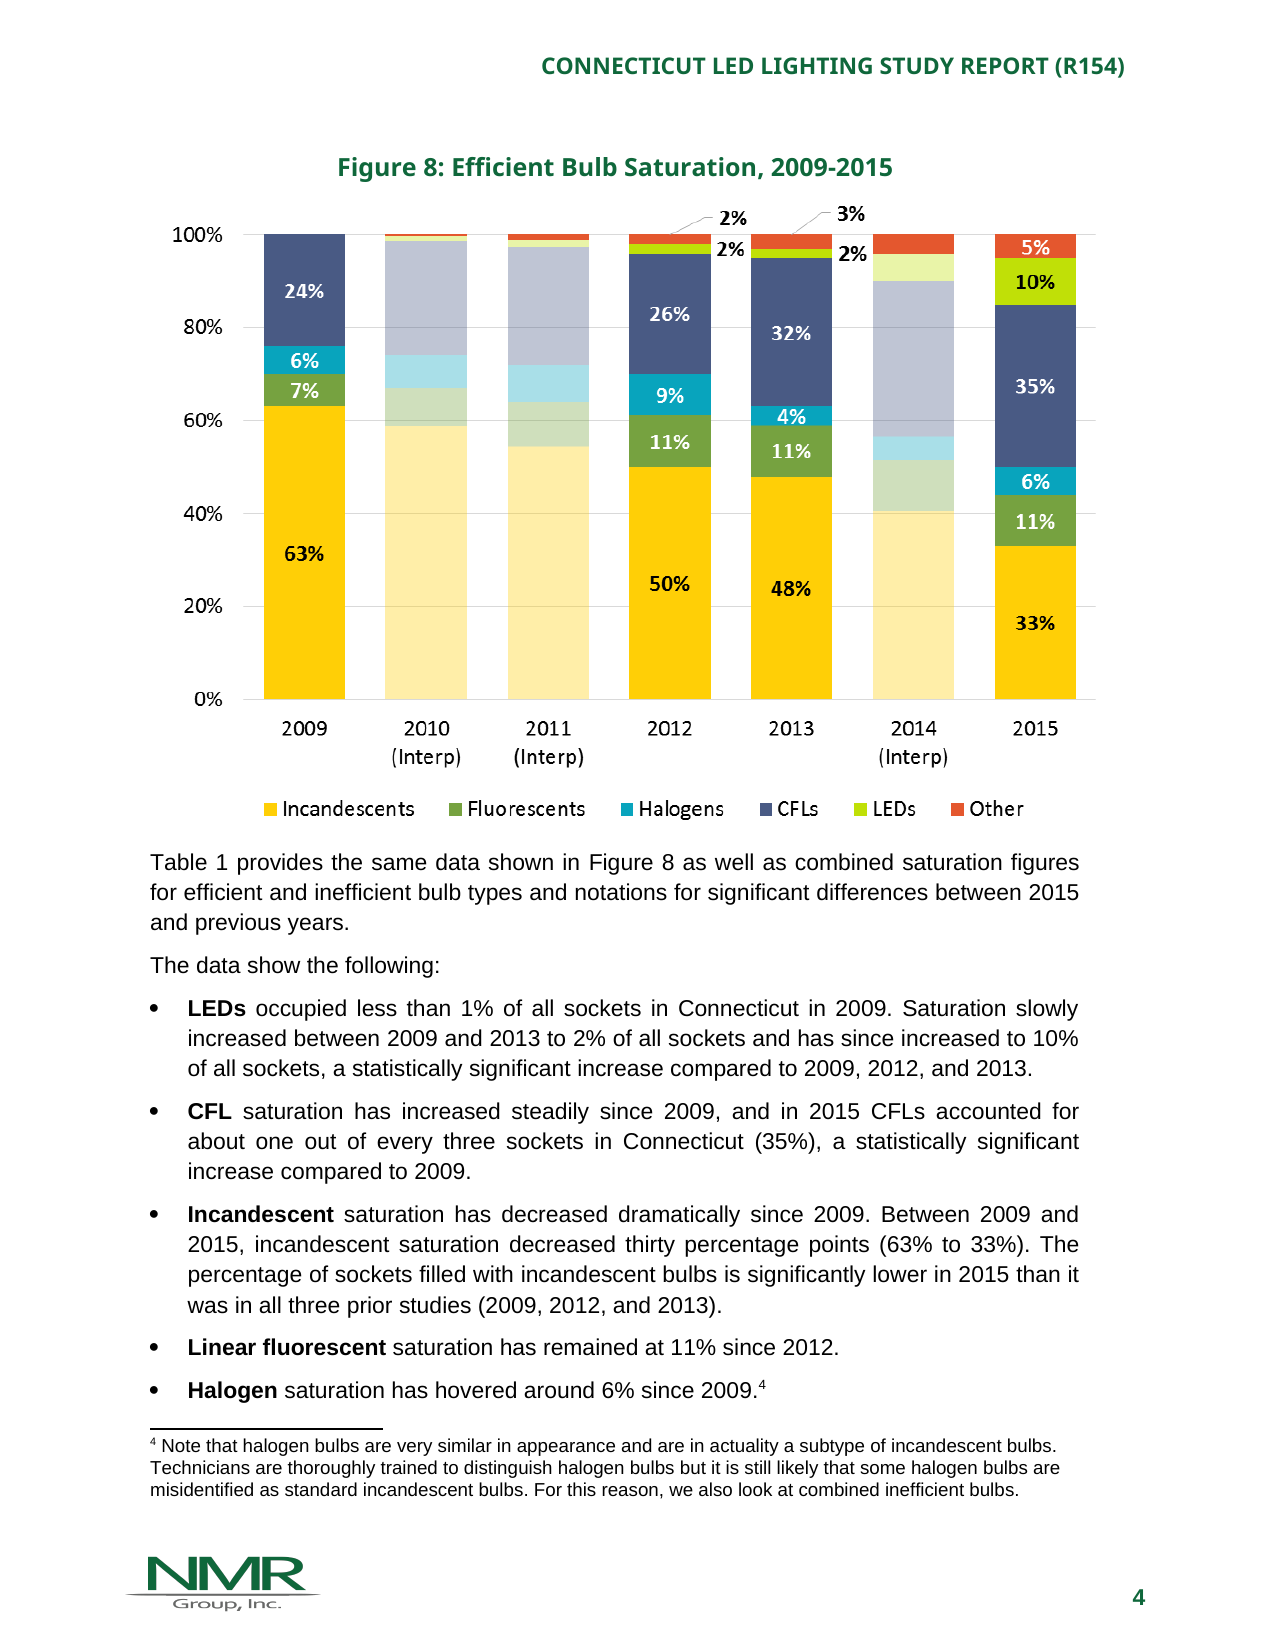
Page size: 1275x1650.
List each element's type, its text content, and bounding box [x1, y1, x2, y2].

list Incandescent saturation has decreased dramatically since 2009. Between 2009 and 2015, incandescent saturation decreased thirty percentage points (63% to 33%). The percentage of sockets filled with incandescent bulbs is significantly lower in 2015 than it was in all three prior studies (2009, 2012, and 2013). [150, 1201, 1080, 1318]
picture [150, 190, 1125, 833]
picture [125, 1551, 321, 1615]
list LEDs occupied less than 1% of all sockets in Connecticut in 2009. Saturation slowly increased between 2009 and 2013 to 2% of all sockets and has since increased to 10% of all sockets, a statistically significant increase compared to 2009, 2012, and 2013. [150, 995, 1080, 1081]
text Table 1 provides the same data shown in Figure 8 as well as combined saturation figures for efficient and inefficient bulb types and notations for significant differences between 2015 and previous years. [150, 849, 1080, 936]
list Halogen saturation has hovered around 6% since 2009. [150, 1377, 1080, 1403]
list CFL saturation has increased steadily since 2009, and in 2015 CFLs accounted for about one out of every three sockets in Connecticut (35%), a statistically significant increase compared to 2009. [150, 1098, 1080, 1184]
text The data show the following: [150, 952, 1080, 978]
text Figure 8: Efficient Bulb Saturation, 2009-2015 [150, 150, 1080, 184]
list Linear fluorescent saturation has remained at 11% since 2012. [150, 1334, 1080, 1361]
